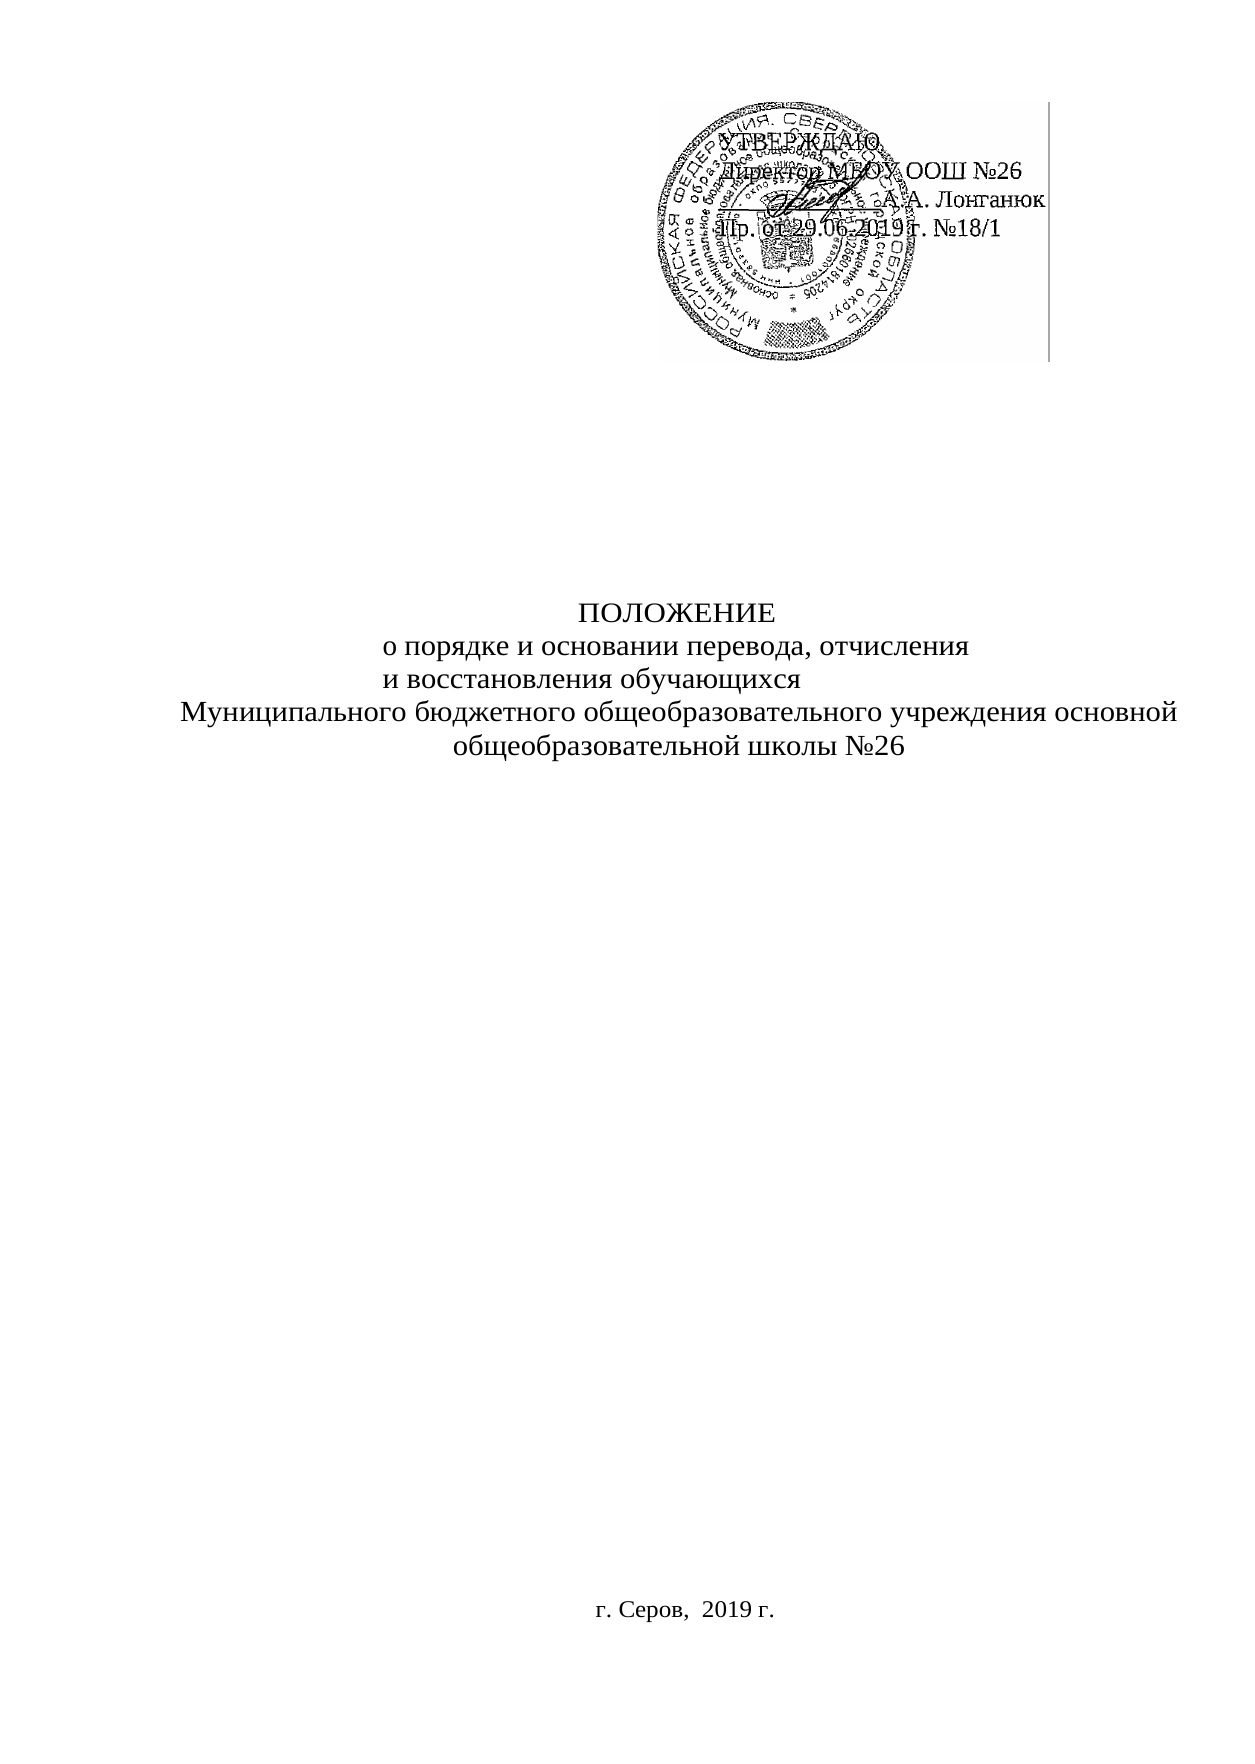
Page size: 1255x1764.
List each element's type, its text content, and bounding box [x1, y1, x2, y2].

text Муниципального бюджетного общеобразовательного учреждения основной общеобразовательной школы №26 [178, 696, 1179, 761]
text ПОЛОЖЕНИЕ [174, 596, 1179, 628]
text г. Серов, 2019 г. [191, 1595, 1179, 1623]
subtitle порядке и основании перевода, отчисления и восстановления обучающихся [382, 629, 975, 694]
picture [657, 102, 1050, 362]
